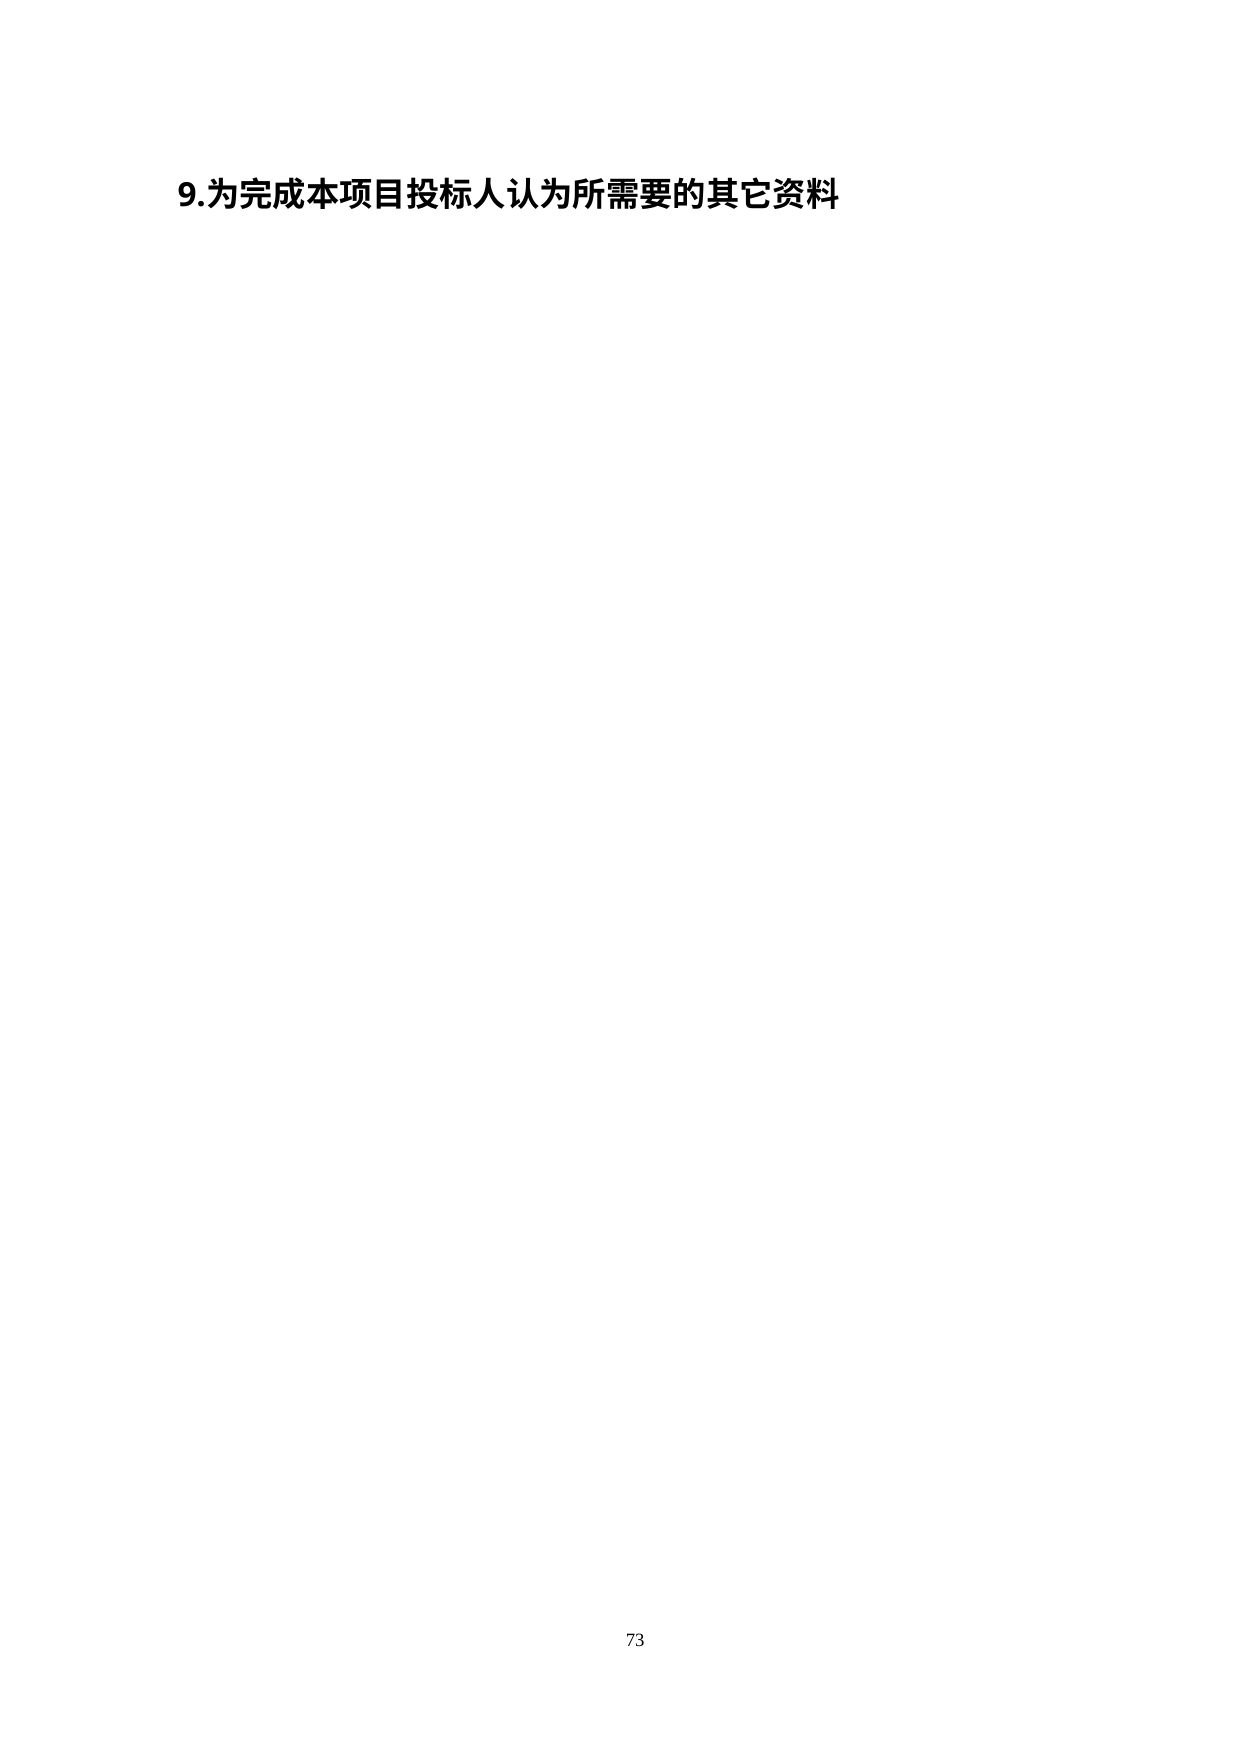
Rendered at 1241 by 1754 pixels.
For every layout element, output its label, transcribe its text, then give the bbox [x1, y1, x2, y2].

subtitle 9.为完成本项目投标人认为所需要的其它资料 [177, 159, 1092, 224]
